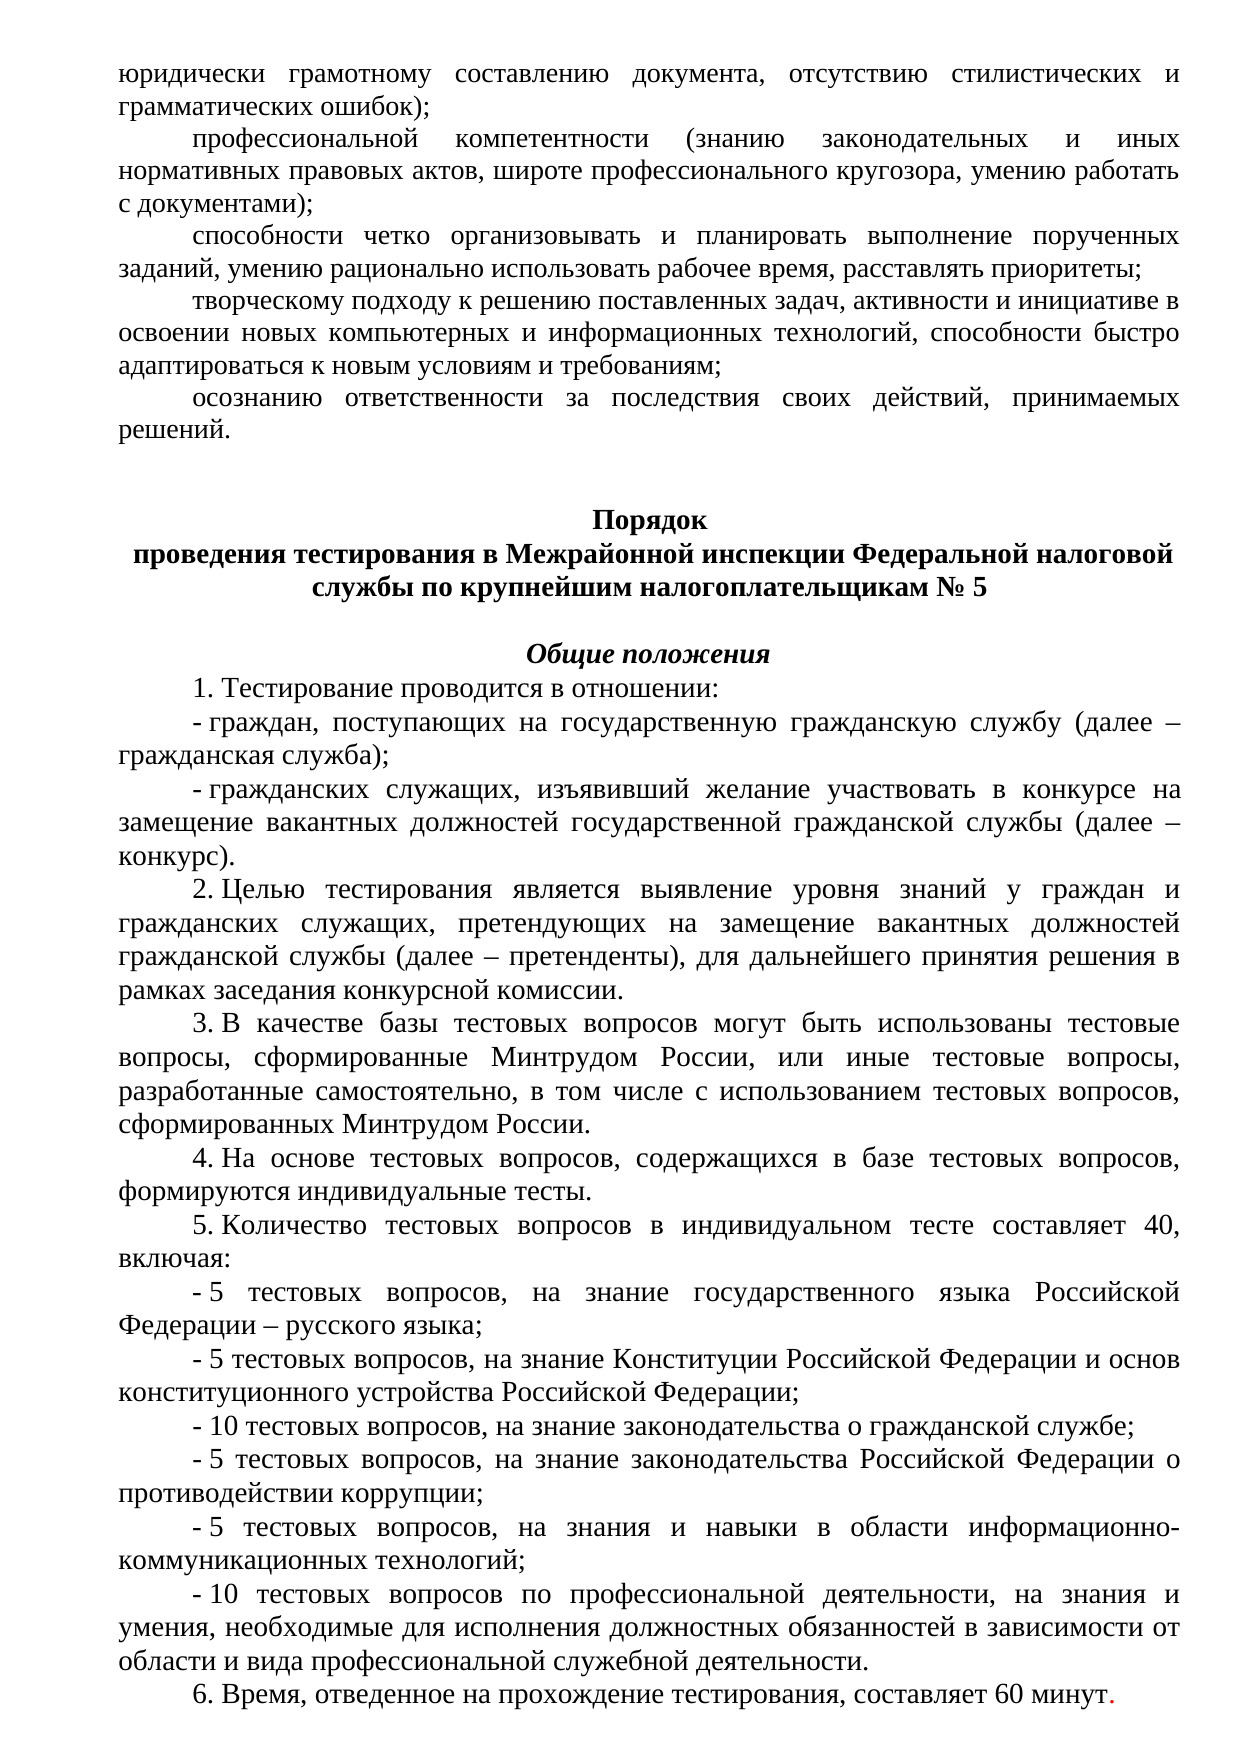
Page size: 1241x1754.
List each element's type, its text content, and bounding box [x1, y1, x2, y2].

text 6. Время, отведенное на прохождение тестирования, составляет 60 минут. [192, 1676, 1181, 1710]
text - 5 тестовых вопросов, на знание законодательства Российской Федерации о противодействии коррупции; [118, 1442, 1181, 1509]
text - граждан, поступающих на государственную гражданскую службу (далее – гражданская служба); [118, 704, 1181, 771]
text проведения тестирования в Межрайонной инспекции Федеральной налоговой службы по крупнейшим налогоплательщикам № 5 [118, 536, 1181, 603]
text 2. Целью тестирования является выявление уровня знаний у граждан и гражданских служащих, претендующих на замещение вакантных должностей гражданской службы (далее – претенденты), для дальнейшего принятия решения в рамках заседания конкурсной комиссии. [118, 871, 1181, 1006]
text 1. Тестирование проводится в отношении: [118, 670, 1181, 704]
text творческому подходу к решению поставленных задач, активности и инициативе в освоении новых компьютерных и информационных технологий, способности быстро адаптироваться к новым условиям и требованиям; [118, 283, 1181, 380]
text 4. На основе тестовых вопросов, содержащихся в базе тестовых вопросов, формируются индивидуальные тесты. [118, 1140, 1181, 1207]
text осознанию ответственности за последствия своих действий, принимаемых решений. [118, 380, 1181, 445]
text - 5 тестовых вопросов, на знания и навыки в области информационно-коммуникационных технологий; [118, 1509, 1181, 1576]
text профессиональной компетентности (знанию законодательных и иных нормативных правовых актов, широте профессионального кругозора, умению работать с документами); [118, 121, 1181, 218]
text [118, 56, 1181, 121]
text - 5 тестовых вопросов, на знание государственного языка Российской Федерации – русского языка; [118, 1274, 1181, 1341]
text - 10 тестовых вопросов, на знание законодательства о гражданской службе; [118, 1408, 1181, 1442]
text способности четко организовывать и планировать выполнение порученных заданий, умению рационально использовать рабочее время, расставлять приоритеты; [118, 218, 1181, 283]
text - гражданских служащих, изъявивший желание участвовать в конкурсе на замещение вакантных должностей государственной гражданской службы (далее – конкурс). [118, 771, 1181, 871]
text Порядок [118, 502, 1181, 536]
text - 5 тестовых вопросов, на знание Конституции Российской Федерации и основ конституционного устройства Российской Федерации; [118, 1341, 1181, 1408]
text Общие положения [118, 637, 1181, 670]
text 5. Количество тестовых вопросов в индивидуальном тесте составляет 40, включая: [118, 1207, 1181, 1274]
text 3. В качестве базы тестовых вопросов могут быть использованы тестовые вопросы, сформированные Минтрудом России, или иные тестовые вопросы, разработанные самостоятельно, в том числе с использованием тестовых вопросов, сформированных Минтрудом России. [118, 1006, 1181, 1140]
text - 10 тестовых вопросов по профессиональной деятельности, на знания и умения, необходимые для исполнения должностных обязанностей в зависимости от области и вида профессиональной служебной деятельности. [118, 1576, 1181, 1676]
